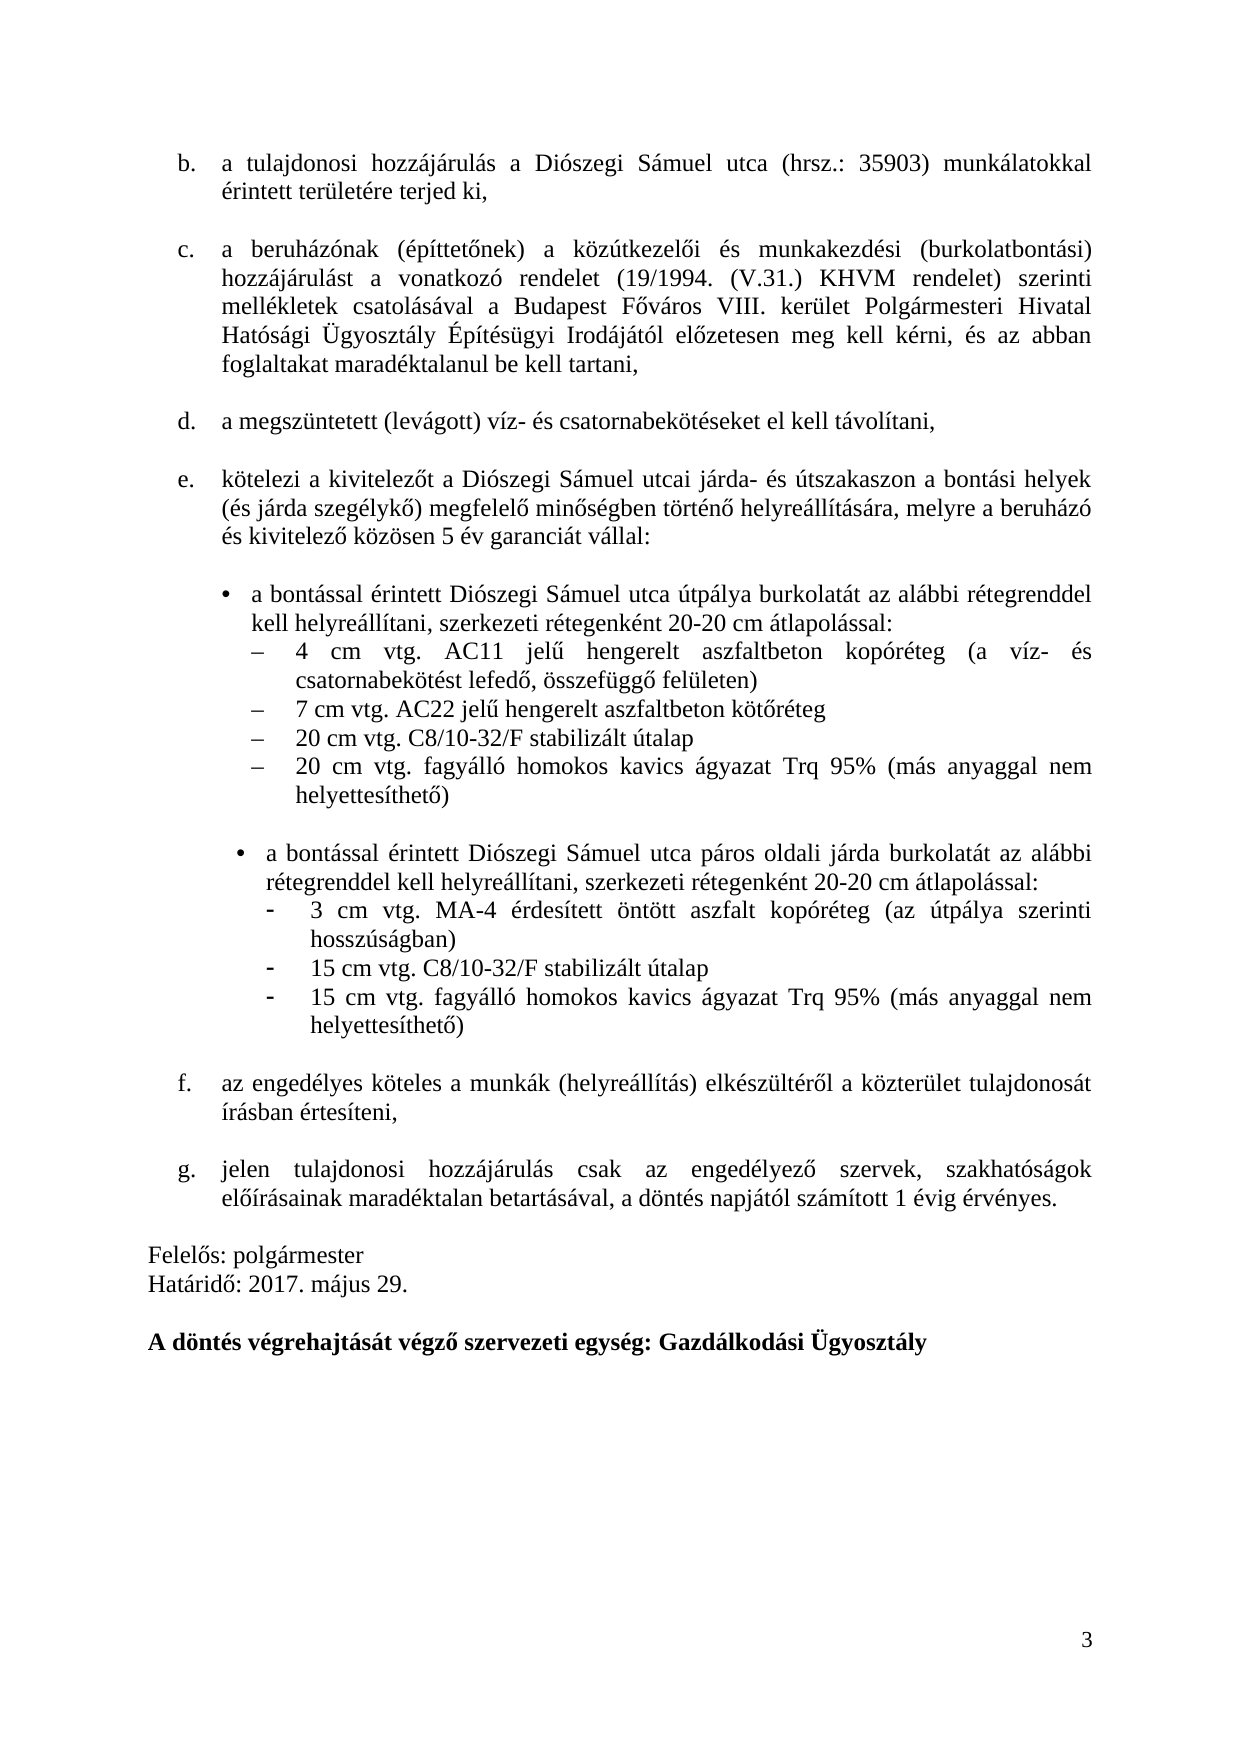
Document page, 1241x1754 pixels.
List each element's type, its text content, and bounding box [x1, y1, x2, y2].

text Felelős: polgármester [148, 1240, 1093, 1269]
list 3 cm vtg. MA-4 érdesített öntött aszfalt kopóréteg (az útpálya szerinti hosszúságban) [266, 895, 1093, 953]
list 15 cm vtg. C8/10-32/F stabilizált útalap [266, 953, 1093, 982]
text Határidő: 2017. május 29. [148, 1269, 1093, 1298]
list a bontással érintett Diószegi Sámuel utca útpálya burkolatát az alábbi rétegrenddel kell helyreállítani, szerkezeti rétegenként 20-20 cm átlapolással: [221, 579, 1093, 636]
list kötelezi a kivitelezőt a Diószegi Sámuel utcai járda- és útszakaszon a bontási helyek (és járda szegélykő) megfelelő minőségben történő helyreállítására, melyre a beruházó és kivitelező közösen 5 év garanciát vállal: [177, 464, 1093, 550]
list jelen tulajdonosi hozzájárulás csak az engedélyező szervek, szakhatóságok előírásainak maradéktalan betartásával, a döntés napjától számított 1 évig érvényes. [177, 1154, 1093, 1212]
list 15 cm vtg. fagyálló homokos kavics ágyazat Trq 95% (más anyaggal nem helyettesíthető) [266, 982, 1093, 1039]
list a megszüntetett (levágott) víz- és csatornabekötéseket el kell távolítani, [177, 406, 1093, 435]
list 20 cm vtg. fagyálló homokos kavics ágyazat Trq 95% (más anyaggal nem helyettesíthető) [251, 751, 1093, 809]
list 20 cm vtg. C8/10-32/F stabilizált útalap [251, 723, 1093, 751]
text A döntés végrehajtását végző szervezeti egység: Gazdálkodási Ügyosztály [148, 1327, 1093, 1355]
list a tulajdonosi hozzájárulás a Diószegi Sámuel utca (hrsz.: 35903) munkálatokkal érintett területére terjed ki, [177, 148, 1093, 205]
list a bontással érintett Diószegi Sámuel utca páros oldali járda burkolatát az alábbi rétegrenddel kell helyreállítani, szerkezeti rétegenként 20-20 cm átlapolással: [236, 838, 1093, 895]
list 4 cm vtg. AC11 jelű hengerelt aszfaltbeton kopóréteg (a víz- és csatornabekötést lefedő, összefüggő felületen) [251, 636, 1093, 694]
list az engedélyes köteles a munkák (helyreállítás) elkészültéről a közterület tulajdonosát írásban értesíteni, [177, 1068, 1093, 1125]
list 7 cm vtg. AC22 jelű hengerelt aszfaltbeton kötőréteg [251, 694, 1093, 723]
list a beruházónak (építtetőnek) a közútkezelői és munkakezdési (burkolatbontási) hozzájárulást a vonatkozó rendelet (19/1994. (V.31.) KHVM rendelet) szerinti mellékletek csatolásával a Budapest Főváros VIII. kerület Polgármesteri Hivatal Hatósági Ügyosztály Építésügyi Irodájától előzetesen meg kell kérni, és az abban foglaltakat maradéktalanul be kell tartani, [177, 234, 1093, 378]
